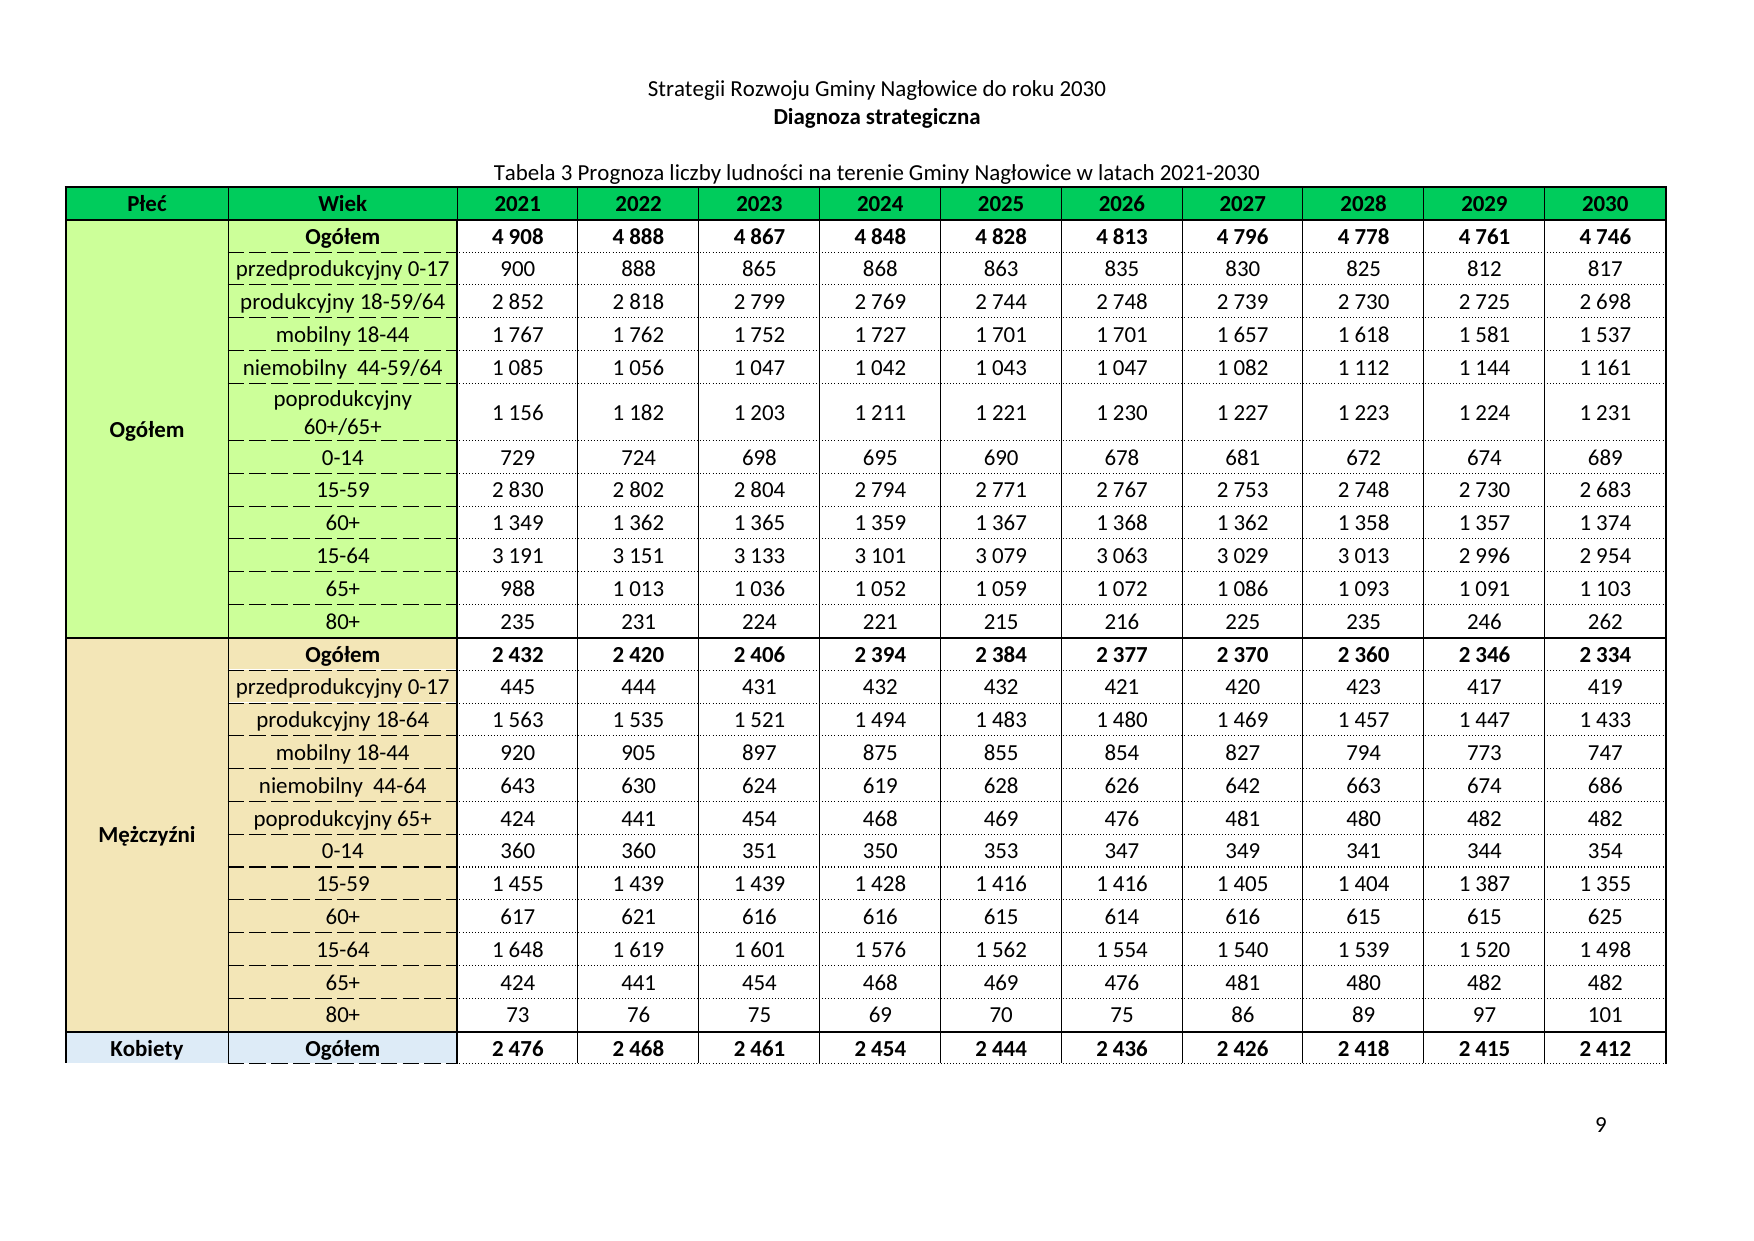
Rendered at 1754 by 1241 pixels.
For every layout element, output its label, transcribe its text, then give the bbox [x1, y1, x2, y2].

table_cell 2 360 [1303, 639, 1423, 669]
table_cell 15-64 [229, 538, 456, 571]
table_cell produkcyjny 18-64 [229, 703, 456, 735]
table_cell 2 802 [578, 473, 698, 506]
table_cell Ogółem [67, 221, 228, 637]
table_cell 1 093 [1303, 571, 1423, 604]
table_cell 70 [941, 998, 1061, 1031]
table_cell 432 [820, 670, 940, 702]
table_cell produkcyjny 18-59/64 [229, 284, 456, 317]
table_cell 424 [458, 965, 577, 998]
table_header 2021 [458, 188, 577, 219]
table_cell 2 406 [699, 639, 819, 669]
table_cell 1 013 [578, 571, 698, 604]
table_cell 1 161 [1545, 350, 1665, 383]
table_cell 1 701 [1062, 317, 1182, 350]
table_cell 698 [699, 440, 819, 473]
table_cell 444 [578, 670, 698, 702]
table_cell 2 748 [1303, 473, 1423, 506]
table_cell 674 [1424, 440, 1544, 473]
table_cell 2 436 [1062, 1033, 1182, 1063]
table_cell Ogółem [229, 221, 456, 252]
table_cell 794 [1303, 735, 1423, 768]
table_cell 1 156 [458, 383, 577, 440]
table_cell 235 [1303, 604, 1423, 637]
table_cell 221 [820, 604, 940, 637]
table_cell 480 [1303, 965, 1423, 998]
table_cell 681 [1183, 440, 1302, 473]
table_cell 97 [1424, 998, 1544, 1031]
table_cell 73 [458, 998, 577, 1031]
table_cell 1 231 [1545, 383, 1665, 440]
table_cell 454 [699, 801, 819, 834]
table_cell 2 753 [1183, 473, 1302, 506]
table_cell Kobiety [67, 1033, 228, 1063]
table_cell 2 725 [1424, 284, 1544, 317]
table_cell 360 [578, 834, 698, 866]
table_header 2029 [1424, 188, 1544, 219]
table_cell 469 [941, 801, 1061, 834]
table_cell 482 [1545, 801, 1665, 834]
table_cell 1 701 [941, 317, 1061, 350]
table_cell 2 799 [699, 284, 819, 317]
table_cell 1 047 [699, 350, 819, 383]
table_cell 454 [699, 965, 819, 998]
table_cell 1 428 [820, 866, 940, 899]
table_cell 1 085 [458, 350, 577, 383]
table_cell 2 468 [578, 1033, 698, 1063]
table_cell 625 [1545, 899, 1665, 932]
table_cell 2 454 [820, 1033, 940, 1063]
table_cell 1 498 [1545, 932, 1665, 965]
table_cell 469 [941, 965, 1061, 998]
table_cell Ogółem [229, 1033, 456, 1063]
table_header 2026 [1062, 188, 1182, 219]
table_cell 2 767 [1062, 473, 1182, 506]
table_cell 900 [458, 252, 577, 284]
table_cell 80+ [229, 604, 456, 637]
table_cell 1 521 [699, 703, 819, 735]
table_cell 4 796 [1183, 221, 1302, 252]
table_cell 101 [1545, 998, 1665, 1031]
table_cell 15-59 [229, 866, 456, 899]
table_cell 1 086 [1183, 571, 1302, 604]
table_cell 1 043 [941, 350, 1061, 383]
table_cell 235 [458, 604, 577, 637]
table_cell 875 [820, 735, 940, 768]
text Tabela 3 Prognoza liczby ludności na terenie Gminy Nagłowice w latach 2021-2030 [148, 158, 1606, 186]
table_cell 1 469 [1183, 703, 1302, 735]
table_cell 65+ [229, 571, 456, 604]
table_cell 419 [1545, 670, 1665, 702]
table_cell 2 852 [458, 284, 577, 317]
table_cell 1 227 [1183, 383, 1302, 440]
table_cell 817 [1545, 252, 1665, 284]
table_cell 2 954 [1545, 538, 1665, 571]
table_cell 351 [699, 834, 819, 866]
table_cell 1 223 [1303, 383, 1423, 440]
table_cell 1 576 [820, 932, 940, 965]
table_cell 4 778 [1303, 221, 1423, 252]
table_cell 224 [699, 604, 819, 637]
table_cell 262 [1545, 604, 1665, 637]
table_cell 60+ [229, 899, 456, 932]
table_cell 482 [1424, 801, 1544, 834]
table_cell 1 036 [699, 571, 819, 604]
table_cell 1 554 [1062, 932, 1182, 965]
table_cell 2 698 [1545, 284, 1665, 317]
table_cell 4 813 [1062, 221, 1182, 252]
table_cell 1 404 [1303, 866, 1423, 899]
table_cell 617 [458, 899, 577, 932]
table_cell 1 480 [1062, 703, 1182, 735]
table_cell 349 [1183, 834, 1302, 866]
table_cell 2 444 [941, 1033, 1061, 1063]
table_cell 3 151 [578, 538, 698, 571]
table_cell 421 [1062, 670, 1182, 702]
table_cell 231 [578, 604, 698, 637]
table_cell 1 355 [1545, 866, 1665, 899]
table_cell 1 457 [1303, 703, 1423, 735]
table_cell 1 367 [941, 506, 1061, 538]
table_cell 468 [820, 965, 940, 998]
table_header 2028 [1303, 188, 1423, 219]
table_cell 690 [941, 440, 1061, 473]
table_cell 855 [941, 735, 1061, 768]
table_cell 2 996 [1424, 538, 1544, 571]
table_cell 15-59 [229, 473, 456, 506]
table_cell 65+ [229, 965, 456, 998]
table_cell 60+ [229, 506, 456, 538]
table_cell 3 079 [941, 538, 1061, 571]
table_cell 888 [578, 252, 698, 284]
table_cell 868 [820, 252, 940, 284]
table_cell Mężczyźni [67, 639, 228, 1031]
table_cell 854 [1062, 735, 1182, 768]
table_cell 1 562 [941, 932, 1061, 965]
table_cell 2 476 [458, 1033, 577, 1063]
table_cell 1 056 [578, 350, 698, 383]
table_cell 628 [941, 768, 1061, 801]
table_cell 4 888 [578, 221, 698, 252]
table_cell 1 144 [1424, 350, 1544, 383]
table_cell 1 539 [1303, 932, 1423, 965]
table_cell 2 384 [941, 639, 1061, 669]
table_cell 1 535 [578, 703, 698, 735]
table_cell 89 [1303, 998, 1423, 1031]
table_cell 615 [941, 899, 1061, 932]
table_cell 2 461 [699, 1033, 819, 1063]
table_cell 1 349 [458, 506, 577, 538]
table_cell 616 [699, 899, 819, 932]
table_cell Ogółem [229, 639, 456, 669]
table_cell 1 211 [820, 383, 940, 440]
table_cell poprodukcyjny 65+ [229, 801, 456, 834]
table_cell 865 [699, 252, 819, 284]
table_cell 1 648 [458, 932, 577, 965]
table_cell 672 [1303, 440, 1423, 473]
table_header 2023 [699, 188, 819, 219]
table_cell 86 [1183, 998, 1302, 1031]
table_cell 1 042 [820, 350, 940, 383]
table_cell 830 [1183, 252, 1302, 284]
table_cell 1 494 [820, 703, 940, 735]
table_cell 445 [458, 670, 577, 702]
table_cell 4 761 [1424, 221, 1544, 252]
table_cell 2 412 [1545, 1033, 1665, 1063]
table_header 2030 [1545, 188, 1665, 219]
table_cell przedprodukcyjny 0-17 [229, 670, 456, 702]
table_cell 695 [820, 440, 940, 473]
table_cell 615 [1303, 899, 1423, 932]
table_cell 1 416 [1062, 866, 1182, 899]
table_cell 2 744 [941, 284, 1061, 317]
table_cell 417 [1424, 670, 1544, 702]
table_cell 689 [1545, 440, 1665, 473]
table_cell 3 063 [1062, 538, 1182, 571]
table_cell 1 357 [1424, 506, 1544, 538]
table_cell 1 540 [1183, 932, 1302, 965]
table_cell 1 619 [578, 932, 698, 965]
table_cell mobilny 18-44 [229, 317, 456, 350]
table_header 2027 [1183, 188, 1302, 219]
table_cell 2 394 [820, 639, 940, 669]
table_cell 1 362 [1183, 506, 1302, 538]
table_cell 2 377 [1062, 639, 1182, 669]
table_header 2025 [941, 188, 1061, 219]
table_cell 2 771 [941, 473, 1061, 506]
table_cell 420 [1183, 670, 1302, 702]
table_cell 3 133 [699, 538, 819, 571]
table_cell 678 [1062, 440, 1182, 473]
table_cell 4 746 [1545, 221, 1665, 252]
table_cell 1 358 [1303, 506, 1423, 538]
table_cell 2 730 [1424, 473, 1544, 506]
table_cell 686 [1545, 768, 1665, 801]
table_cell 350 [820, 834, 940, 866]
table_cell niemobilny 44-64 [229, 768, 456, 801]
table_cell 476 [1062, 801, 1182, 834]
table_cell 2 830 [458, 473, 577, 506]
table_header 2024 [820, 188, 940, 219]
table_cell 1 405 [1183, 866, 1302, 899]
table_cell 642 [1183, 768, 1302, 801]
table_cell 2 730 [1303, 284, 1423, 317]
table_cell 4 828 [941, 221, 1061, 252]
table_cell 1 537 [1545, 317, 1665, 350]
table_cell 1 762 [578, 317, 698, 350]
table_cell 441 [578, 965, 698, 998]
table_cell 1 657 [1183, 317, 1302, 350]
table_cell 441 [578, 801, 698, 834]
table_cell 1 374 [1545, 506, 1665, 538]
table_cell 481 [1183, 801, 1302, 834]
table_cell 1 752 [699, 317, 819, 350]
table_cell 4 908 [458, 221, 577, 252]
table_cell 76 [578, 998, 698, 1031]
table_cell 1 362 [578, 506, 698, 538]
table_cell 432 [941, 670, 1061, 702]
table_cell 347 [1062, 834, 1182, 866]
table_cell 616 [820, 899, 940, 932]
table_cell 2 418 [1303, 1033, 1423, 1063]
table_cell przedprodukcyjny 0-17 [229, 252, 456, 284]
table_cell 630 [578, 768, 698, 801]
table_cell 615 [1424, 899, 1544, 932]
table_cell 616 [1183, 899, 1302, 932]
table_cell 3 101 [820, 538, 940, 571]
table_cell 626 [1062, 768, 1182, 801]
table_cell 80+ [229, 998, 456, 1031]
table_cell 988 [458, 571, 577, 604]
table_cell 431 [699, 670, 819, 702]
table_cell 863 [941, 252, 1061, 284]
table_cell 353 [941, 834, 1061, 866]
table_cell 75 [699, 998, 819, 1031]
table_cell 1 203 [699, 383, 819, 440]
table_cell 225 [1183, 604, 1302, 637]
table_cell 747 [1545, 735, 1665, 768]
table_cell 2 739 [1183, 284, 1302, 317]
table_cell 1 416 [941, 866, 1061, 899]
table_cell 1 387 [1424, 866, 1544, 899]
table_cell 1 221 [941, 383, 1061, 440]
table_cell mobilny 18-44 [229, 735, 456, 768]
table_cell 2 804 [699, 473, 819, 506]
table_cell 2 420 [578, 639, 698, 669]
table_cell 354 [1545, 834, 1665, 866]
table_cell niemobilny 44-59/64 [229, 350, 456, 383]
table_cell 1 359 [820, 506, 940, 538]
table_cell 482 [1424, 965, 1544, 998]
table_cell 476 [1062, 965, 1182, 998]
table_cell 1 082 [1183, 350, 1302, 383]
table_cell 621 [578, 899, 698, 932]
table_cell 1 365 [699, 506, 819, 538]
table_cell 344 [1424, 834, 1544, 866]
table_cell 1 618 [1303, 317, 1423, 350]
table_cell 1 439 [699, 866, 819, 899]
table_cell 4 848 [820, 221, 940, 252]
table_cell 3 013 [1303, 538, 1423, 571]
table_cell 1 601 [699, 932, 819, 965]
table_cell 1 439 [578, 866, 698, 899]
table_cell 1 368 [1062, 506, 1182, 538]
table_cell 1 455 [458, 866, 577, 899]
table_cell poprodukcyjny 60+/65+ [229, 383, 456, 440]
table_header 2022 [578, 188, 698, 219]
table_cell 624 [699, 768, 819, 801]
table_cell 3 029 [1183, 538, 1302, 571]
table_cell 481 [1183, 965, 1302, 998]
table_cell 4 867 [699, 221, 819, 252]
table_cell 216 [1062, 604, 1182, 637]
table_cell 423 [1303, 670, 1423, 702]
table_cell 424 [458, 801, 577, 834]
table_cell 2 415 [1424, 1033, 1544, 1063]
table_cell 480 [1303, 801, 1423, 834]
table_cell 920 [458, 735, 577, 768]
table_cell 2 346 [1424, 639, 1544, 669]
table_cell 2 748 [1062, 284, 1182, 317]
table_cell 2 769 [820, 284, 940, 317]
table_cell 2 818 [578, 284, 698, 317]
table_cell 2 432 [458, 639, 577, 669]
table_cell 835 [1062, 252, 1182, 284]
table_cell 897 [699, 735, 819, 768]
table_cell 1 483 [941, 703, 1061, 735]
table_cell 1 052 [820, 571, 940, 604]
table_cell 1 072 [1062, 571, 1182, 604]
table_header Płeć [67, 188, 228, 219]
table_cell 482 [1545, 965, 1665, 998]
table_cell 1 103 [1545, 571, 1665, 604]
table_cell 1 433 [1545, 703, 1665, 735]
table_cell 812 [1424, 252, 1544, 284]
table_cell 724 [578, 440, 698, 473]
table_cell 1 091 [1424, 571, 1544, 604]
table_cell 0-14 [229, 440, 456, 473]
table_cell 3 191 [458, 538, 577, 571]
table_cell 2 794 [820, 473, 940, 506]
table_cell 1 047 [1062, 350, 1182, 383]
table_cell 15-64 [229, 932, 456, 965]
table_header Wiek [229, 188, 457, 219]
table_cell 0-14 [229, 834, 456, 866]
table_cell 1 230 [1062, 383, 1182, 440]
table_cell 1 059 [941, 571, 1061, 604]
table_cell 69 [820, 998, 940, 1031]
table_cell 360 [458, 834, 577, 866]
table_cell 827 [1183, 735, 1302, 768]
table_cell 75 [1062, 998, 1182, 1031]
table_cell 1 581 [1424, 317, 1544, 350]
table_cell 215 [941, 604, 1061, 637]
table_cell 1 563 [458, 703, 577, 735]
table_cell 341 [1303, 834, 1423, 866]
table_cell 2 683 [1545, 473, 1665, 506]
table_cell 773 [1424, 735, 1544, 768]
table_cell 1 224 [1424, 383, 1544, 440]
table_cell 1 520 [1424, 932, 1544, 965]
table_cell 825 [1303, 252, 1423, 284]
table_cell 468 [820, 801, 940, 834]
table_cell 1 767 [458, 317, 577, 350]
table_cell 729 [458, 440, 577, 473]
table_cell 614 [1062, 899, 1182, 932]
table_cell 2 334 [1545, 639, 1665, 669]
table_cell 1 112 [1303, 350, 1423, 383]
table_cell 905 [578, 735, 698, 768]
table_cell 663 [1303, 768, 1423, 801]
table_cell 643 [458, 768, 577, 801]
table_cell 2 370 [1183, 639, 1302, 669]
table_cell 619 [820, 768, 940, 801]
table_cell 1 447 [1424, 703, 1544, 735]
table_cell 2 426 [1183, 1033, 1302, 1063]
table_cell 246 [1424, 604, 1544, 637]
table_cell 1 182 [578, 383, 698, 440]
table_cell 674 [1424, 768, 1544, 801]
table_cell 1 727 [820, 317, 940, 350]
